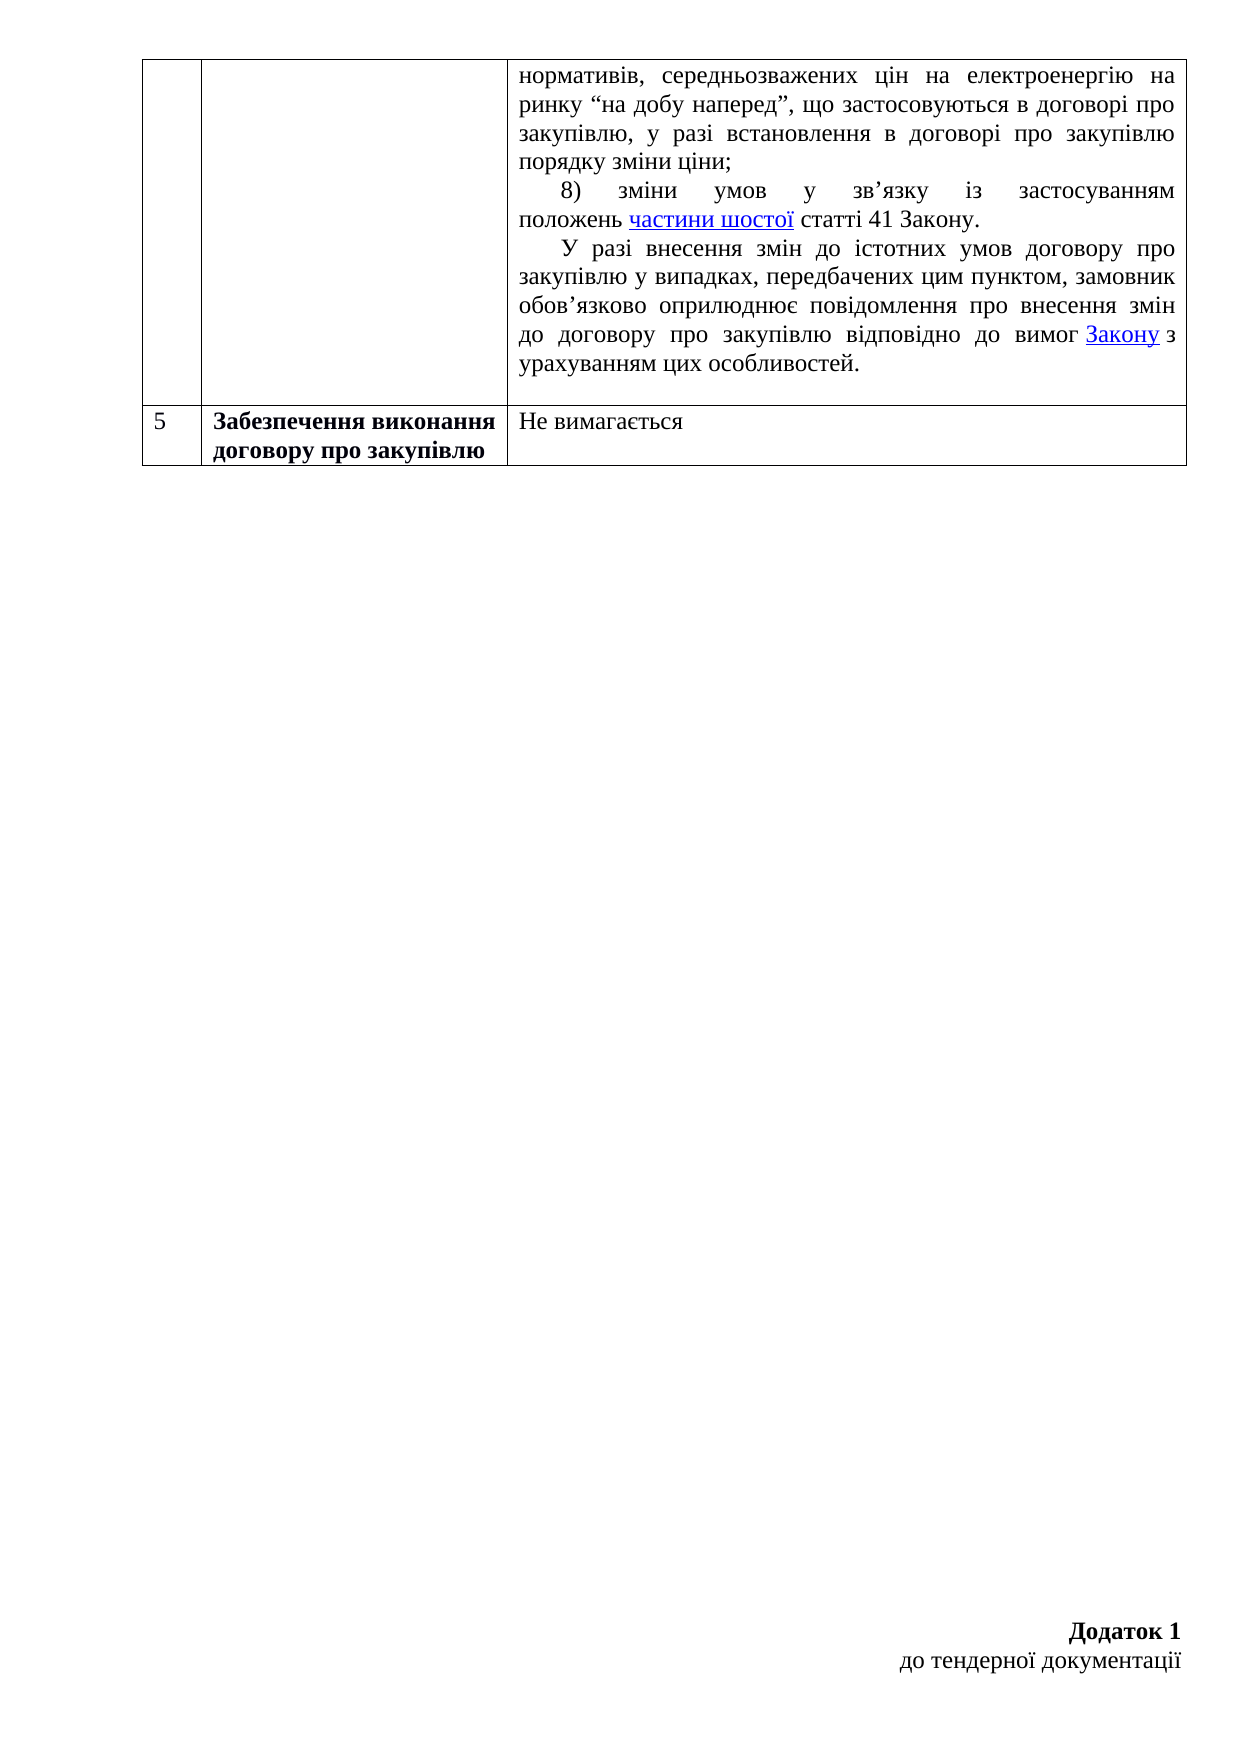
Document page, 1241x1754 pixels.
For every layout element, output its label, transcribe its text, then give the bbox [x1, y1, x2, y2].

text Додаток 1 [737, 1616, 1181, 1645]
table_cell Не вимагається [508, 406, 1186, 465]
table_cell Забезпечення виконання договору про закупівлю [202, 406, 507, 465]
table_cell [508, 60, 1186, 405]
text до тендерної документації [737, 1645, 1181, 1674]
table_cell 4 [143, 60, 201, 405]
table_cell 5 [143, 406, 201, 465]
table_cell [202, 60, 507, 405]
